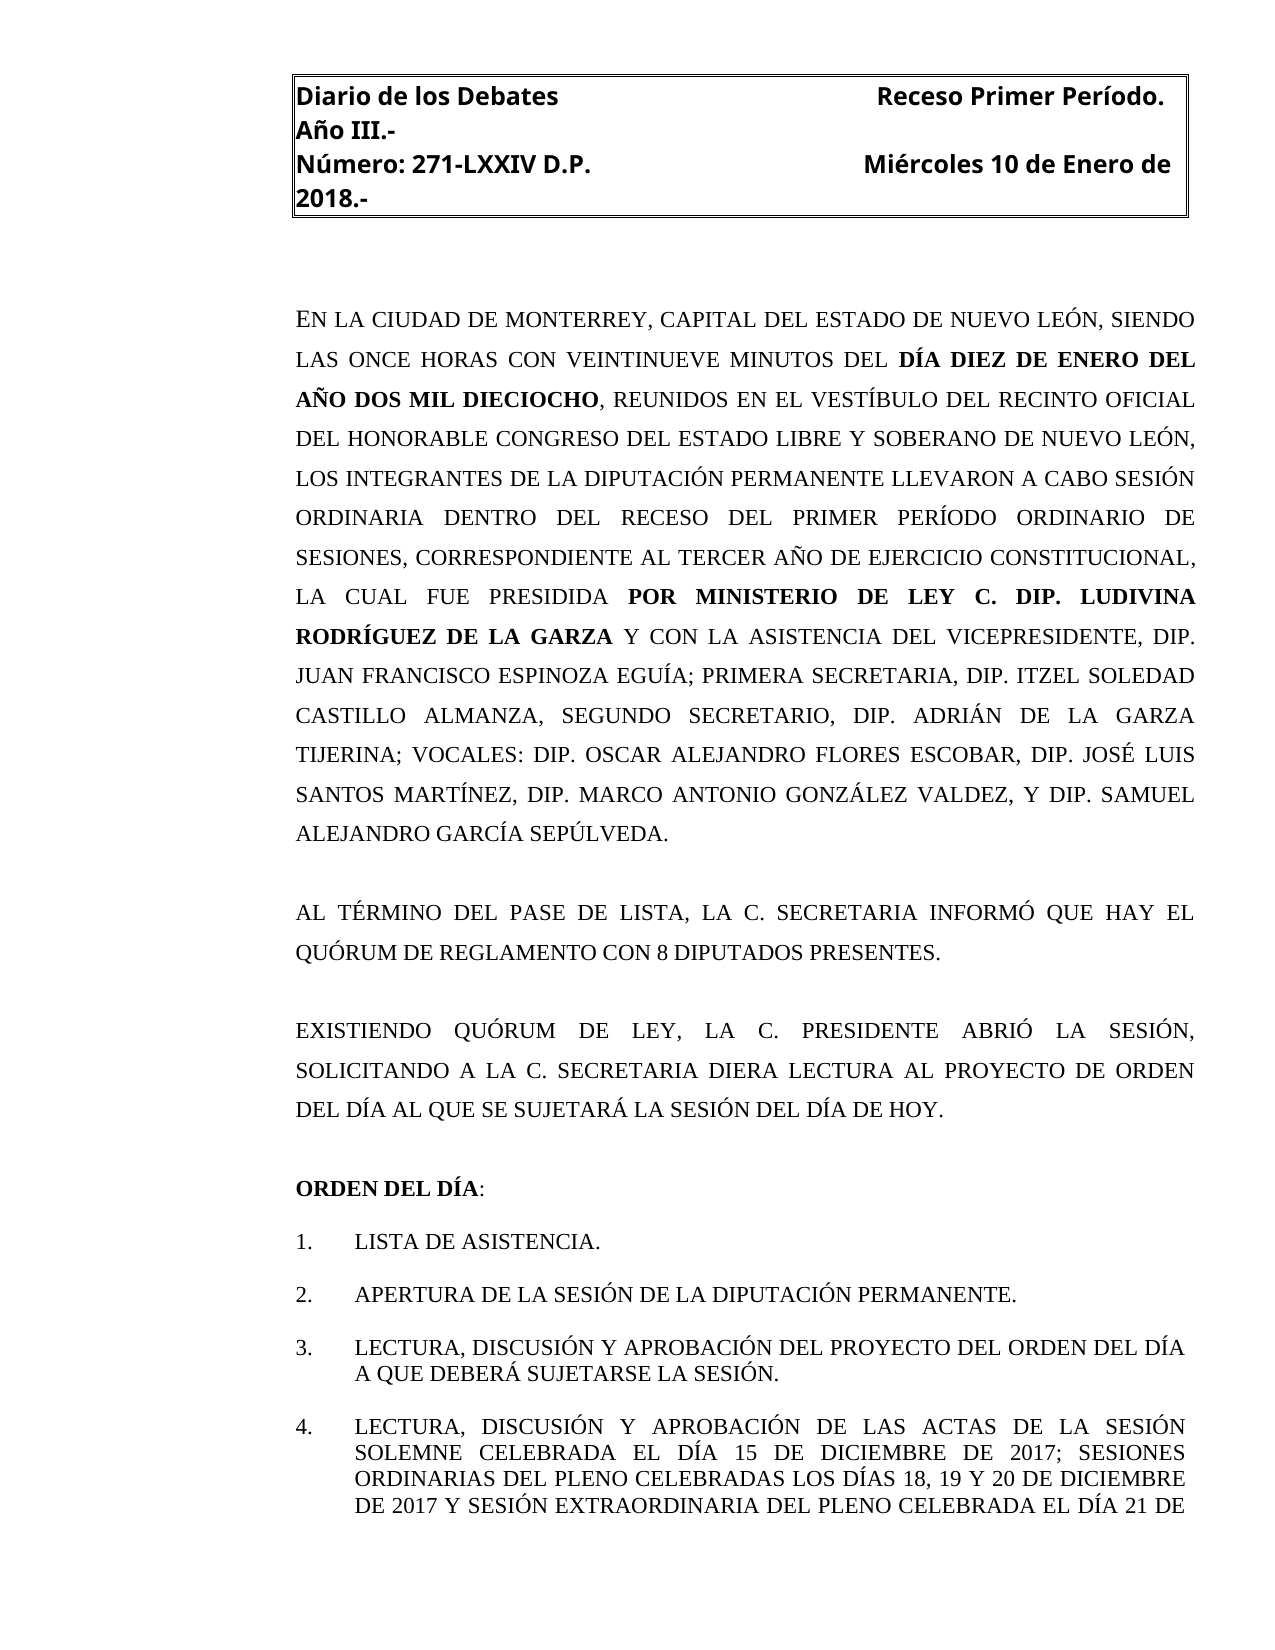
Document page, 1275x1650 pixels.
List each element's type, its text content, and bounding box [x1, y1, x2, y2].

text ORDEN DEL DÍA: [295, 1176, 1196, 1202]
text EXISTIENDO QUÓRUM DE LEY, LA C. PRESIDENTE ABRIÓ LA SESIÓN, SOLICITANDO A LA C. SECRETARIA DIERA LECTURA AL PROYECTO DE ORDEN DEL DÍA AL QUE SE SUJETARÁ LA SESIÓN DEL DÍA DE HOY. [295, 1018, 1196, 1123]
text AL TÉRMINO DEL PASE DE LISTA, LA C. SECRETARIA INFORMÓ QUE HAY EL QUÓRUM DE REGLAMENTO CON 8 DIPUTADOS PRESENTES. [295, 899, 1196, 965]
text N LA CIUDAD DE MONTERREY, CAPITAL DEL ESTADO DE NUEVO LEÓN, SIENDO LAS ONCE HORAS CON VEINTINUEVE MINUTOS DEL DÍA DIEZ DE ENERO DEL AÑO DOS MIL DIECIOCHO, REUNIDOS EN EL VESTÍBULO DEL RECINTO OFICIAL DEL HONORABLE CONGRESO DEL ESTADO LIBRE Y SOBERANO DE NUEVO LEÓN, LOS INTEGRANTES DE LA DIPUTACIÓN PERMANENTE LLEVARON A CABO SESIÓN ORDINARIA DENTRO DEL RECESO DEL PRIMER PERÍODO ORDINARIO DE SESIONES, CORRESPONDIENTE AL TERCER AÑO DE EJERCICIO CONSTITUCIONAL, LA CUAL FUE PRESIDIDA POR MINISTERIO DE LEY C. DIP. LUDIVINA RODRÍGUEZ DE LA GARZA Y CON LA ASISTENCIA DEL VICEPRESIDENTE, DIP. JUAN FRANCISCO ESPINOZA EGUÍA; PRIMERA SECRETARIA, DIP. ITZEL SOLEDAD CASTILLO ALMANZA, SEGUNDO SECRETARIO, DIP. ADRIÁN DE LA GARZA TIJERINA; VOCALES: DIP. OSCAR ALEJANDRO FLORES ESCOBAR, DIP. JOSÉ LUIS SANTOS MARTÍNEZ, DIP. MARCO ANTONIO GONZÁLEZ VALDEZ, Y DIP. SAMUEL ALEJANDRO GARCÍA SEPÚLVEDA. [295, 304, 1196, 847]
list APERTURA DE LA SESIÓN DE LA DIPUTACIÓN PERMANENTE. [295, 1281, 1186, 1307]
list LISTA DE ASISTENCIA. [295, 1228, 1186, 1254]
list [295, 1413, 1186, 1518]
list LECTURA, DISCUSIÓN Y APROBACIÓN DEL PROYECTO DEL ORDEN DEL DÍA A QUE DEBERÁ SUJETARSE LA SESIÓN. [295, 1334, 1186, 1386]
